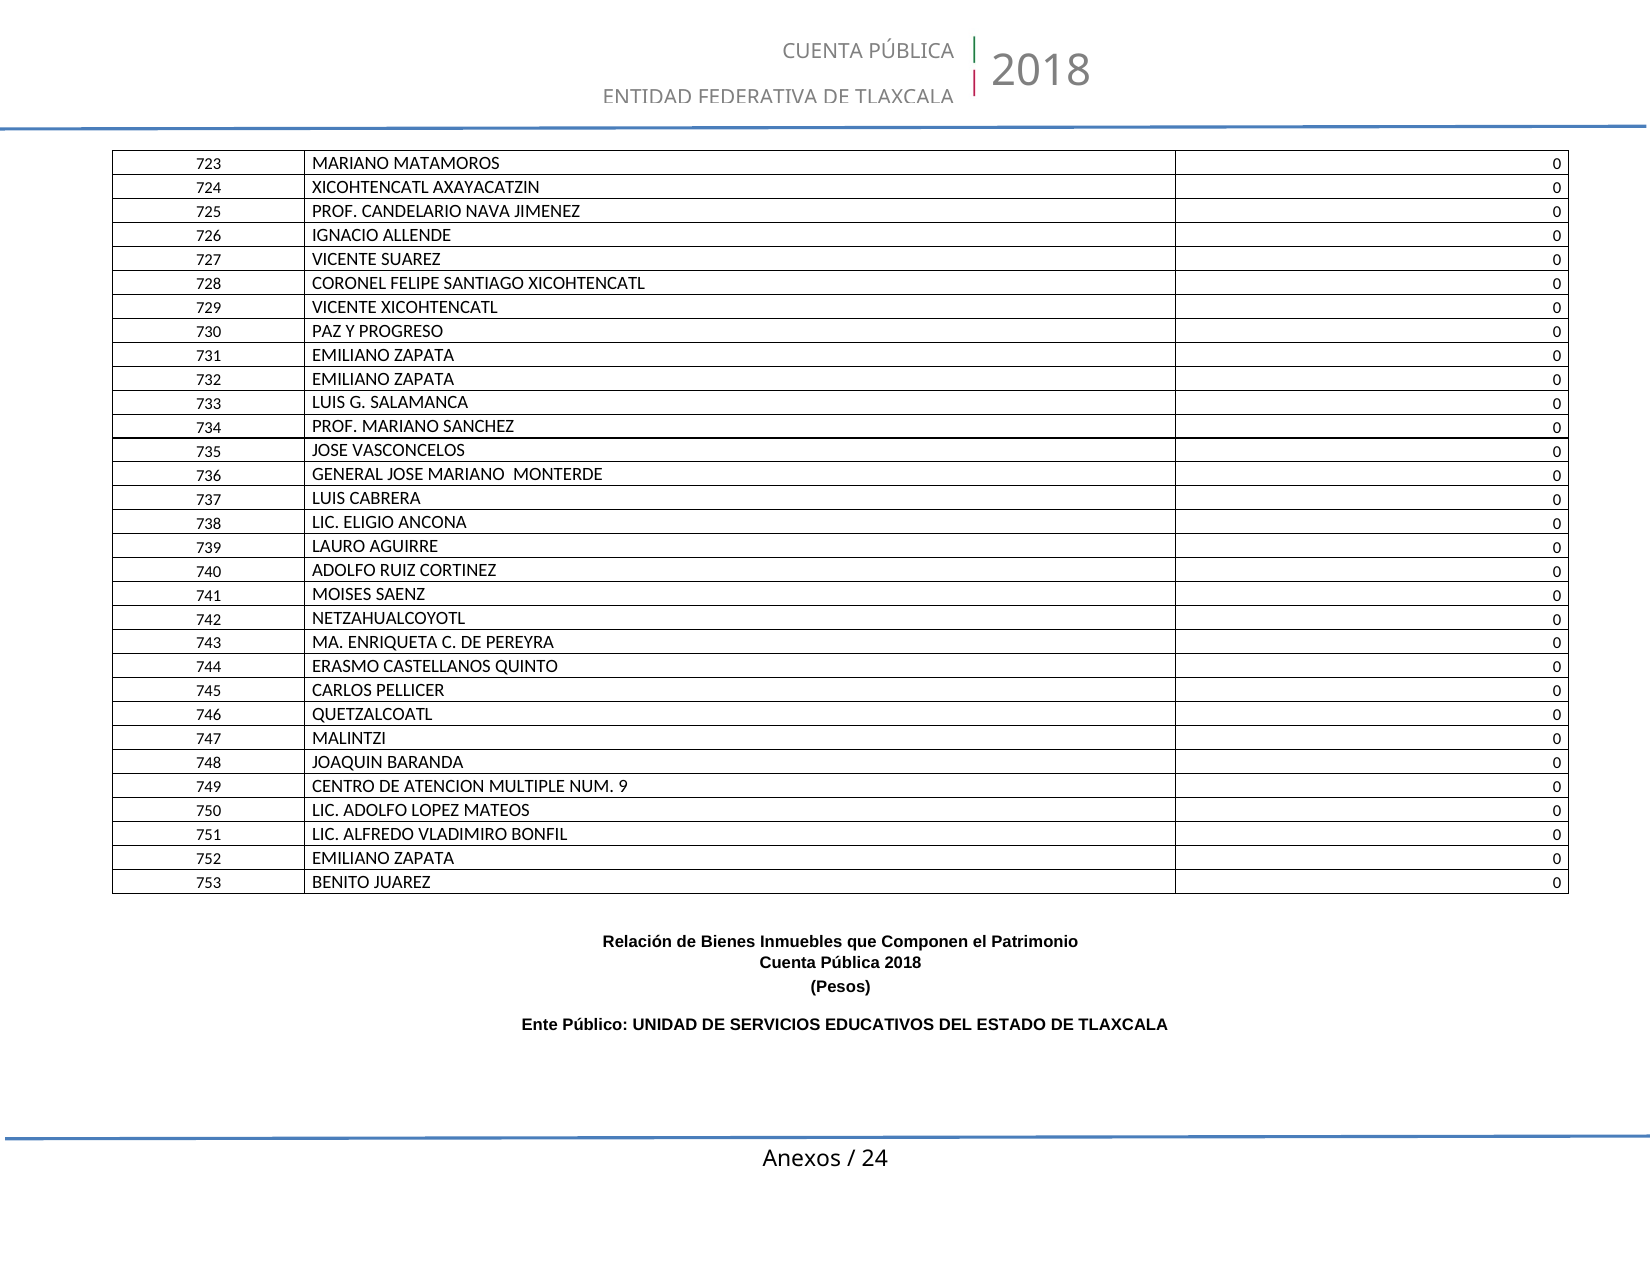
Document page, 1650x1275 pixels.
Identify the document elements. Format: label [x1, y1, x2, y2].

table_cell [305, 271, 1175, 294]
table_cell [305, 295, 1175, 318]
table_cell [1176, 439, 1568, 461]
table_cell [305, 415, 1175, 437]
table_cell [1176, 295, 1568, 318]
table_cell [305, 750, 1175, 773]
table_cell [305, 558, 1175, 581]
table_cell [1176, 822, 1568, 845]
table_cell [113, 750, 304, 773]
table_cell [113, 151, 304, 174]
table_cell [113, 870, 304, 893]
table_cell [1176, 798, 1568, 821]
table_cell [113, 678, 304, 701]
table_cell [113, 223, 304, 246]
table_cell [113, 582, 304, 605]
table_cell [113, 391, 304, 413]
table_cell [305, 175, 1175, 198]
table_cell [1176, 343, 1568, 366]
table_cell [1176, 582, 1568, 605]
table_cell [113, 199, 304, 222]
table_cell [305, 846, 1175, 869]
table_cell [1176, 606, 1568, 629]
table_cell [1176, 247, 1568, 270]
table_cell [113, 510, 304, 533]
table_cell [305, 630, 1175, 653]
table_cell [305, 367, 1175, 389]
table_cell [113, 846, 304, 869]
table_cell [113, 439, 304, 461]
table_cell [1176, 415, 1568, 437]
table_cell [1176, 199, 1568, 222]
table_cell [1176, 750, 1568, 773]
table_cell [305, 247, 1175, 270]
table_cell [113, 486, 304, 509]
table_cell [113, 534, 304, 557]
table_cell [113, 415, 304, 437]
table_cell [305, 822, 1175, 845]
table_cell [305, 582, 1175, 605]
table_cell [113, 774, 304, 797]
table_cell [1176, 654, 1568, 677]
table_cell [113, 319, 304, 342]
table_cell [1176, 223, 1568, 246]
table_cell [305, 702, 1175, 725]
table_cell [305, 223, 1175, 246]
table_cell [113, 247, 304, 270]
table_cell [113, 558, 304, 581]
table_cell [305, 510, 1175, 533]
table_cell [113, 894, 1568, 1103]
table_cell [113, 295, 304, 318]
picture [968, 28, 985, 99]
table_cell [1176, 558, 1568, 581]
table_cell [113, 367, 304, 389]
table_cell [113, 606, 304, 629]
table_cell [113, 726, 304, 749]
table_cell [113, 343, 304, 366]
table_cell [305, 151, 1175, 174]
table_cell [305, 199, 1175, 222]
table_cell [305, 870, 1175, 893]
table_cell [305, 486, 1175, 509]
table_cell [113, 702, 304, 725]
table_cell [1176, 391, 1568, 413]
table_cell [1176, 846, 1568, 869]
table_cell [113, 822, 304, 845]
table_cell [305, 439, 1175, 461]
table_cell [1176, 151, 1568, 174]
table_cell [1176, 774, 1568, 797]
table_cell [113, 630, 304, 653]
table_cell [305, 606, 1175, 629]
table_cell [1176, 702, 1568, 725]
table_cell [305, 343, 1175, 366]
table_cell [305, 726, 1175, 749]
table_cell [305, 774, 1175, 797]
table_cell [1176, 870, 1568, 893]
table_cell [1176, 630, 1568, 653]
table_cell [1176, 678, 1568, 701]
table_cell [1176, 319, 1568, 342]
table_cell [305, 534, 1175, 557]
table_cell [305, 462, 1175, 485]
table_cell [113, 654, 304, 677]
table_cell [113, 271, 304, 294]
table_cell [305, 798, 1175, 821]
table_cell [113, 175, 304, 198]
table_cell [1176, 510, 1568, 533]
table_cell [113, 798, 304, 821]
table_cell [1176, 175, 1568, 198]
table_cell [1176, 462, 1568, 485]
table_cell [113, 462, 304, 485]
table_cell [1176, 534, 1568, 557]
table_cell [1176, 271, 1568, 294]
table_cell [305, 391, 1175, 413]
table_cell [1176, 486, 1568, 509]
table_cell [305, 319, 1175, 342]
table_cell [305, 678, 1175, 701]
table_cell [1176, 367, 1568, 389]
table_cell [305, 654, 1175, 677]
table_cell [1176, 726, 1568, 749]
